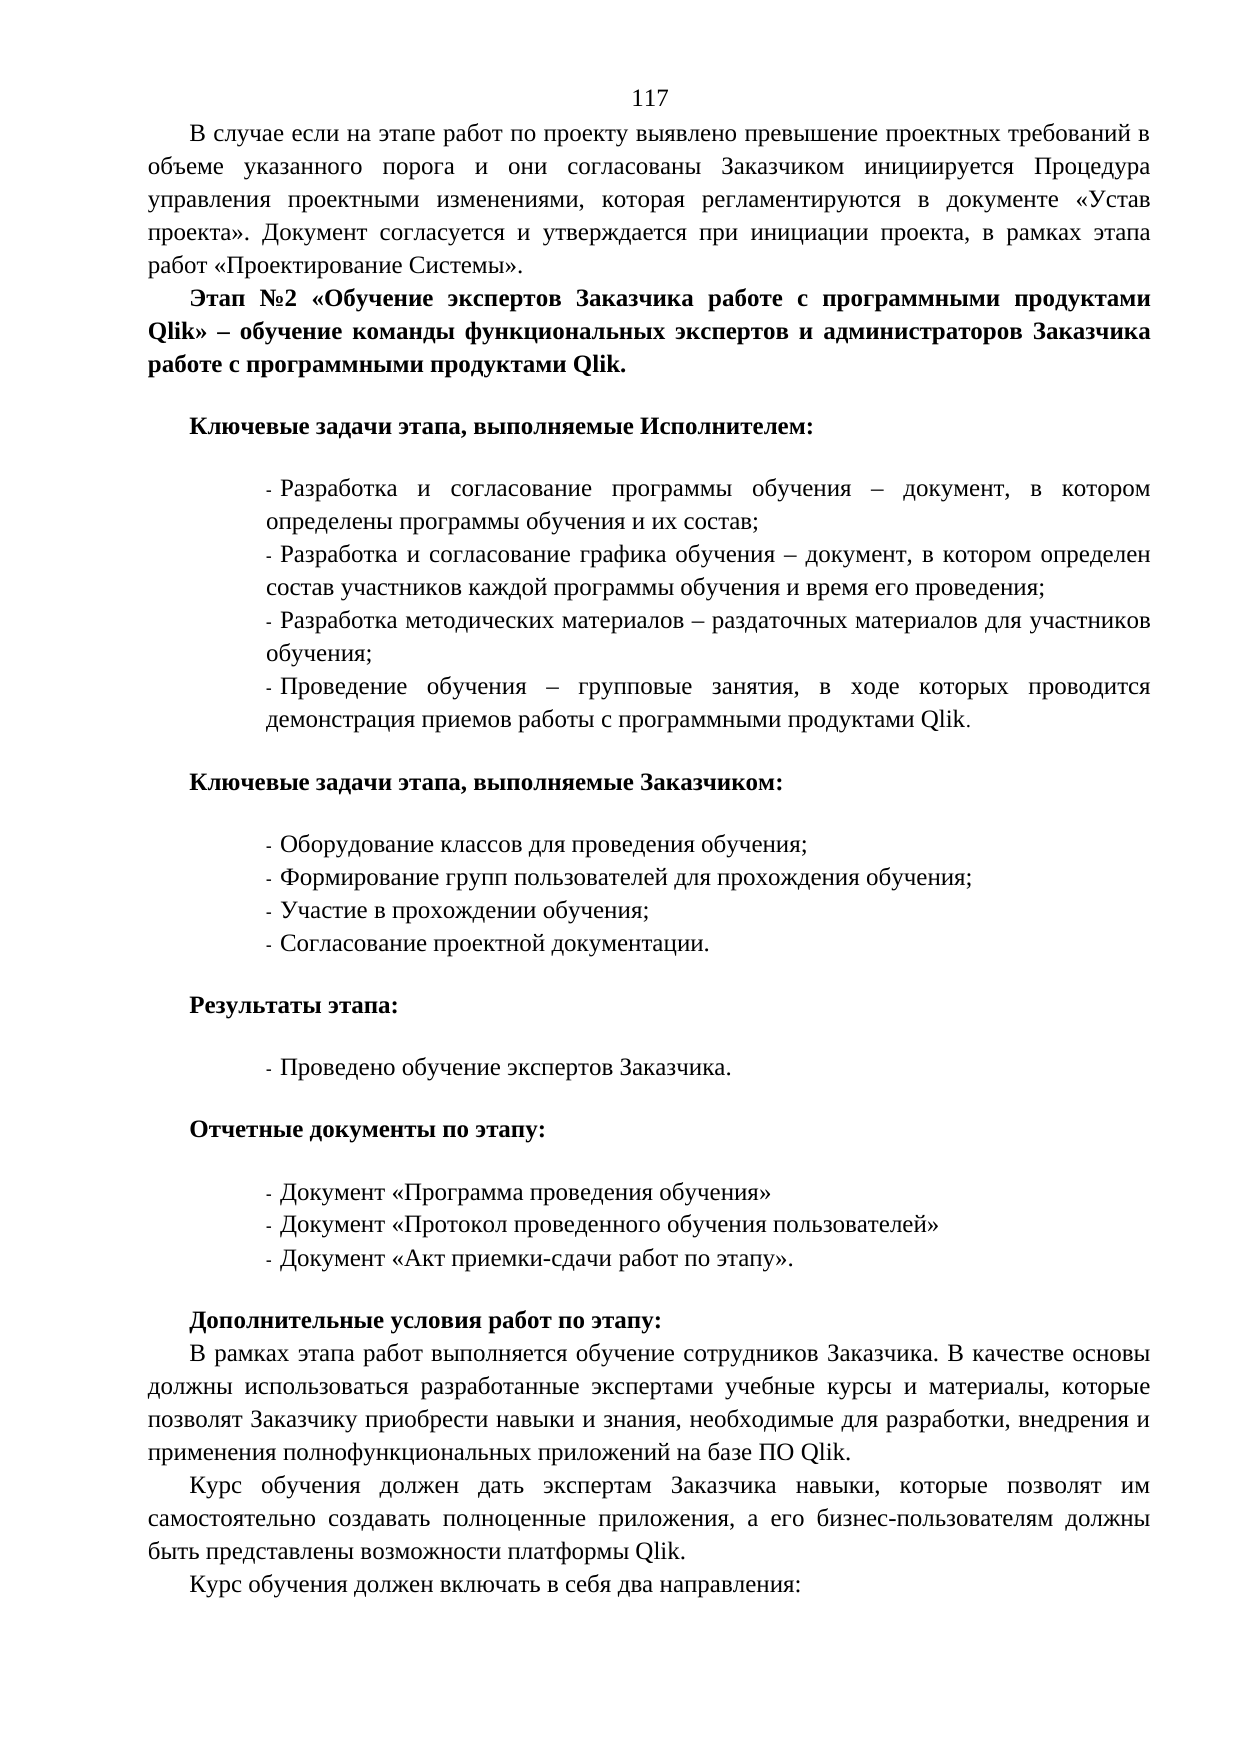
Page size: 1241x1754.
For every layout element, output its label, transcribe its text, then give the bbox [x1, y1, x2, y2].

list Проведение обучения – групповые занятия, в ходе которых проводится демонстрация приемов работы с программными продуктами Qlik. [266, 671, 1152, 733]
text В рамках этапа работ выполняется обучение сотрудников Заказчика. В качестве основы должны использоваться разработанные экспертами учебные курсы и материалы, которые позволят Заказчику приобрести навыки и знания, необходимые для разработки, внедрения и применения полнофункциональных приложений на базе ПО Qlik. [148, 1338, 1152, 1466]
list Разработка и согласование программы обучения – документ, в котором определены программы обучения и их состав; [266, 473, 1152, 535]
list Разработка и согласование графика обучения – документ, в котором определен состав участников каждой программы обучения и время его проведения; [266, 539, 1152, 601]
text Курс обучения должен дать экспертам Заказчика навыки, которые позволят им самостоятельно создавать полноценные приложения, а его бизнес-пользователям должны быть представлены возможности платформы Qlik. [148, 1470, 1152, 1565]
text Ключевые задачи этапа, выполняемые Заказчиком: [148, 767, 1152, 795]
list Документ «Акт приемки-сдачи работ по этапу». [266, 1243, 1152, 1271]
list Документ «Протокол проведенного обучения пользователей» [266, 1209, 1152, 1238]
text Этап №2 «Обучение экспертов Заказчика работе с программными продуктами Qlik» – обучение команды функциональных экспертов и администраторов Заказчика работе с программными продуктами Qlik. [148, 283, 1152, 378]
list Проведено обучение экспертов Заказчика. [266, 1052, 1152, 1081]
text Отчетные документы по этапу: [148, 1114, 1152, 1143]
text Курс обучения должен включать в себя два направления: [148, 1569, 1152, 1598]
list Разработка методических материалов – раздаточных материалов для участников обучения; [266, 605, 1152, 667]
text Ключевые задачи этапа, выполняемые Исполнителем: [148, 411, 1152, 440]
list Согласование проектной документации. [266, 928, 1152, 957]
list Оборудование классов для проведения обучения; [266, 829, 1152, 857]
text В случае если на этапе работ по проекту выявлено превышение проектных требований в объеме указанного порога и они согласованы Заказчиком инициируется Процедура управления проектными изменениями, которая регламентируются в документе «Устав проекта». Документ согласуется и утверждается при инициации проекта, в рамках этапа работ «Проектирование Системы». [148, 118, 1152, 279]
list Участие в прохождении обучения; [266, 895, 1152, 923]
text Дополнительные условия работ по этапу: [148, 1305, 1152, 1333]
list Формирование групп пользователей для прохождения обучения; [266, 862, 1152, 891]
text Результаты этапа: [148, 990, 1152, 1019]
list Документ «Программа проведения обучения» [266, 1177, 1152, 1205]
